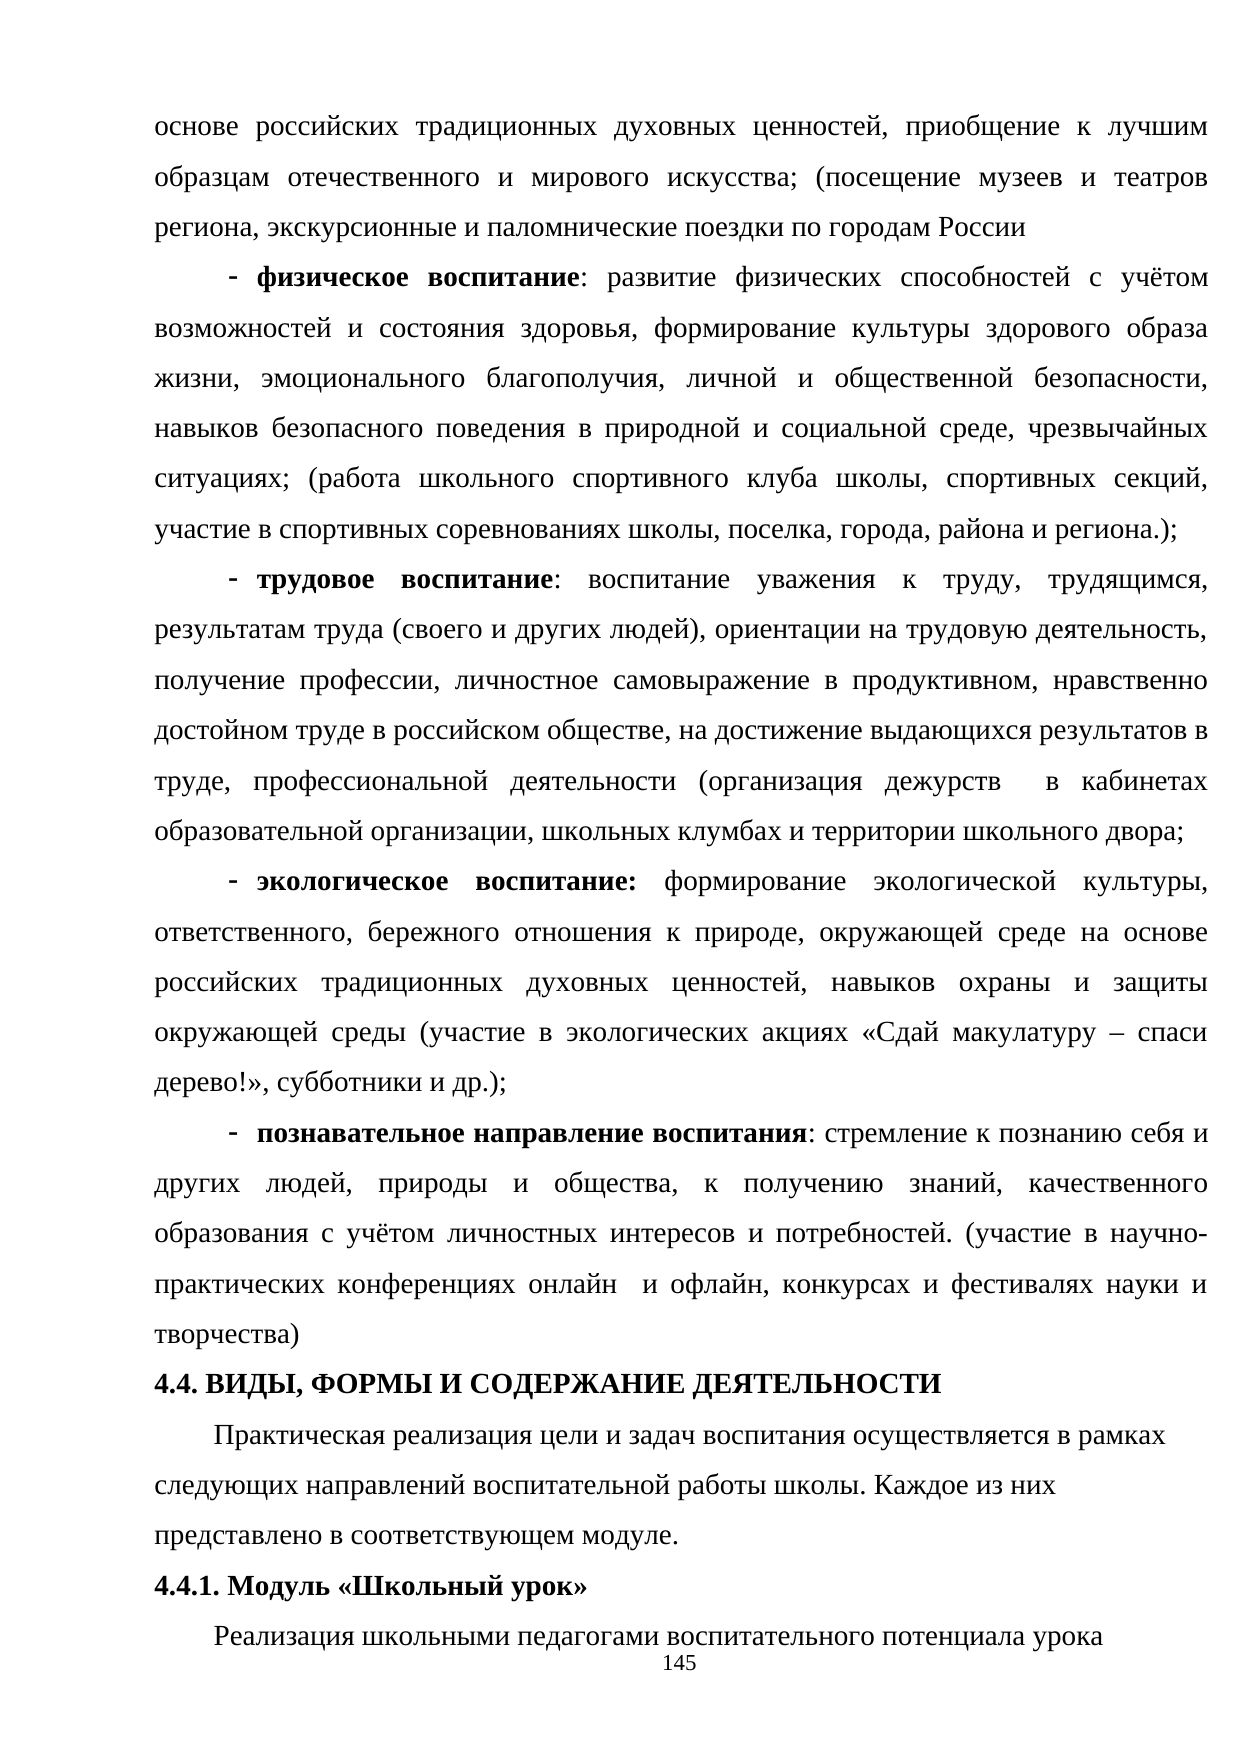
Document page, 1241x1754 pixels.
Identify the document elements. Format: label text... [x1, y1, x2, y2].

text Практическая реализация цели и задач воспитания осуществляется в рамках следующих направлений воспитательной работы школы. Каждое из них представлено в соответствующем модуле. [154, 1417, 1209, 1551]
list физическое воспитание: развитие физических способностей с учётом возможностей и состояния здоровья, формирование культуры здорового образа жизни, эмоционального благополучия, личной и общественной безопасности, навыков безопасного поведения в природной и социальной среде, чрезвычайных ситуациях; (работа школьного спортивного клуба школы, спортивных секций, участие в спортивных соревнованиях школы, поселка, города, района и региона.); [154, 259, 1209, 544]
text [154, 1618, 1209, 1652]
text 4.4. ВИДЫ, ФОРМЫ И СОДЕРЖАНИЕ ДЕЯТЕЛЬНОСТИ [154, 1367, 1209, 1400]
list познавательное направление воспитания: стремление к познанию себя и других людей, природы и общества, к получению знаний, качественного образования с учётом личностных интересов и потребностей. (участие в научно-практических конференциях онлайн и офлайн, конкурсах и фестивалях науки и творчества) [154, 1115, 1209, 1350]
list экологическое воспитание: формирование экологической культуры, ответственного, бережного отношения к природе, окружающей среде на основе российских традиционных духовных ценностей, навыков охраны и защиты окружающей среды (участие в экологических акциях «Сдай макулатуру – спаси дерево!», субботники и др.); [154, 863, 1209, 1098]
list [154, 108, 1209, 242]
list трудовое воспитание: воспитание уважения к труду, трудящимся, результатам труда (своего и других людей), ориентации на трудовую деятельность, получение профессии, личностное самовыражение в продуктивном, нравственно достойном труде в российском обществе, на достижение выдающихся результатов в труде, профессиональной деятельности (организация дежурств в кабинетах образовательной организации, школьных клумбах и территории школьного двора; [154, 561, 1209, 846]
text 4.4.1. Модуль «Школьный урок» [154, 1568, 1209, 1601]
